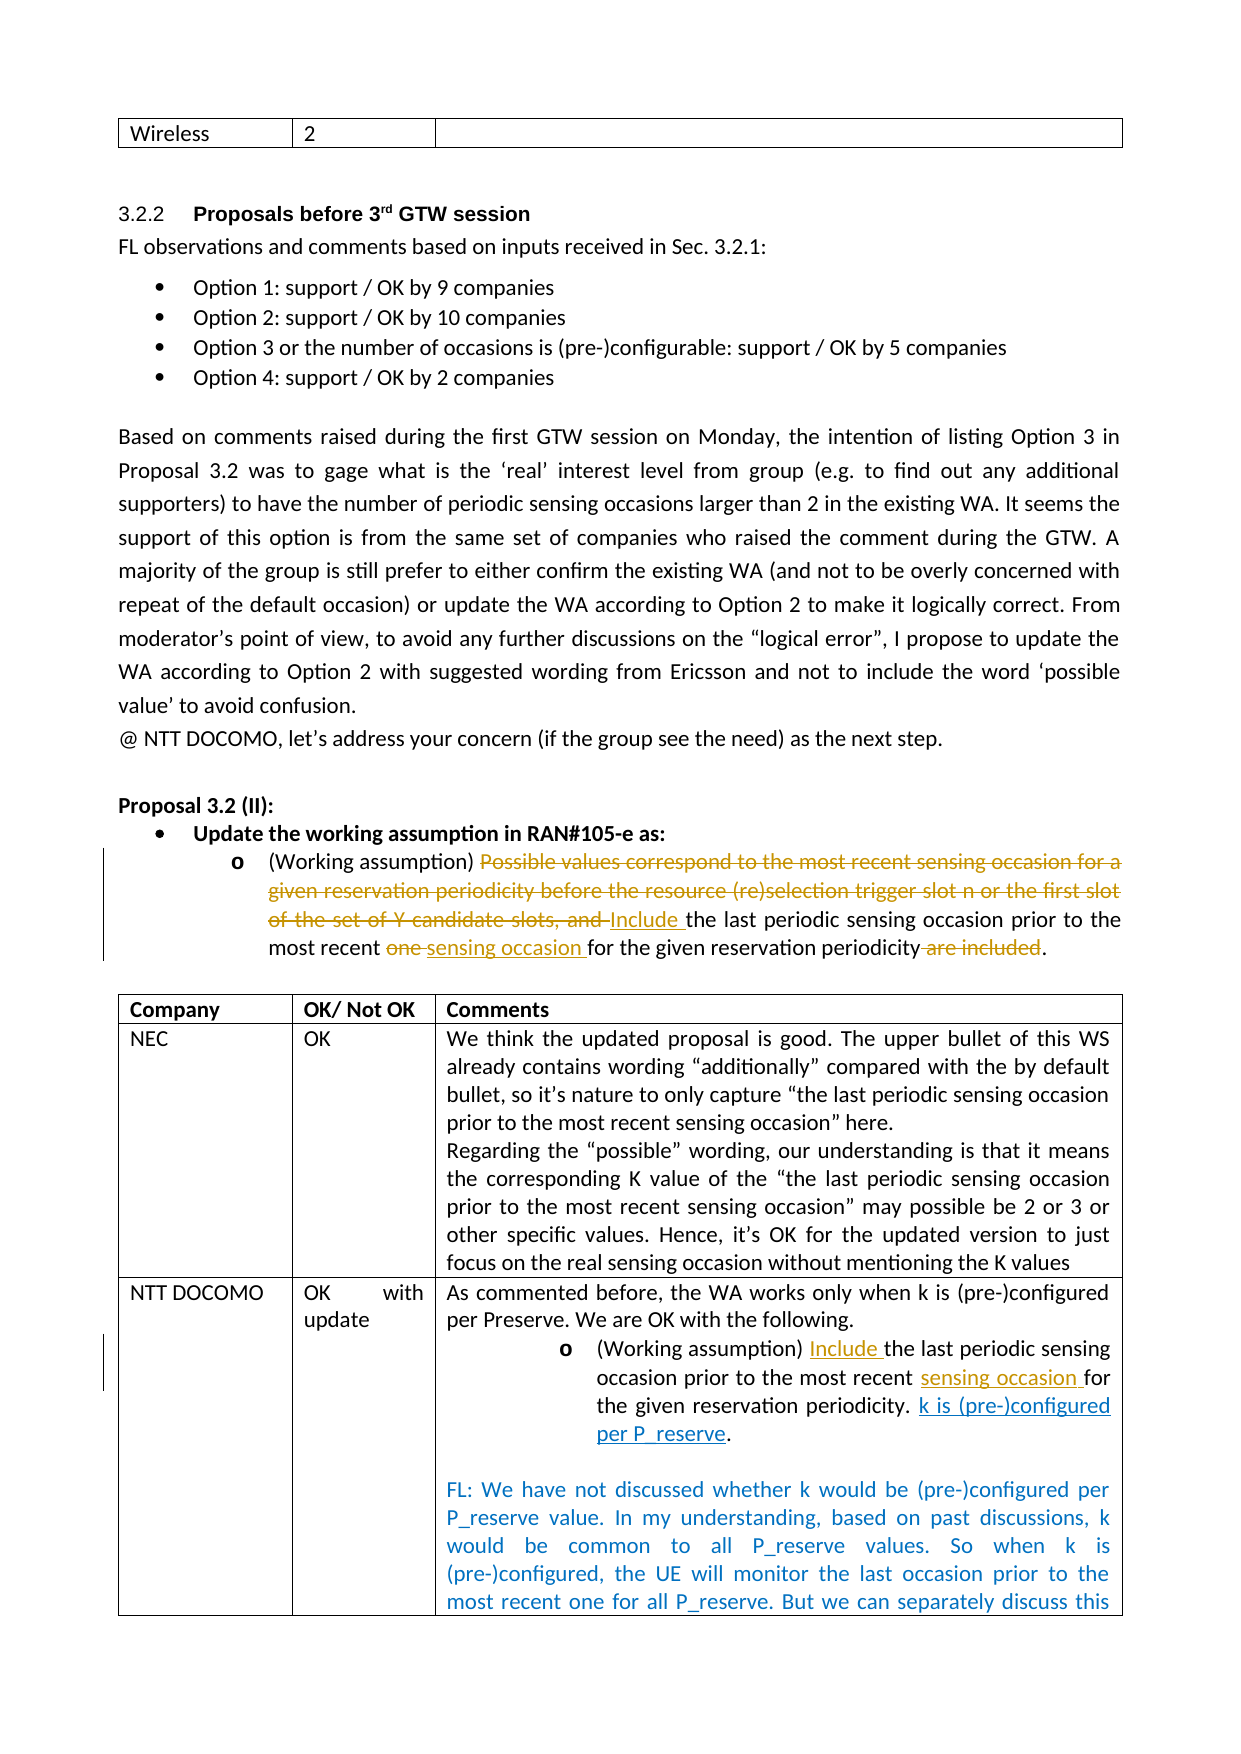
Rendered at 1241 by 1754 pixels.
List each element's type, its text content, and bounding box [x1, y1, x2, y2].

table_header Company [119, 995, 292, 1023]
list Option 4: support / OK by 2 companies [156, 363, 1122, 391]
table_cell OK with update [293, 1278, 435, 1615]
text FL observations and comments based on inputs received in Sec. 3.2.1: [118, 232, 1122, 260]
table_cell NEC [119, 1024, 292, 1277]
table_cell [436, 119, 1122, 147]
text Proposal 3.2 (II): [118, 791, 1122, 819]
table_cell Convida Wireless [119, 119, 292, 147]
table_header Comments [436, 995, 1122, 1023]
table_header OK/ Not OK [293, 995, 435, 1023]
list Option 3 or the number of occasions is (pre-)configurable: support / OK by 5 companies [156, 333, 1122, 361]
list Update the working assumption in RAN#105-e as: [156, 819, 1122, 847]
subtitle Proposals before 3rd GTW session [118, 202, 1122, 226]
table_cell NTT DOCOMO [119, 1278, 292, 1615]
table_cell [436, 1278, 1122, 1615]
text Based on comments raised during the first GTW session on Monday, the intention of listing Option 3 in Proposal 3.2 was to gage what is the ‘real’ interest level from group (e.g. to find out any additional supporters) to have the number of periodic sensing occasions larger than 2 in the existing WA. It seems the support of this option is from the same set of companies who raised the comment during the GTW. A majority of the group is still prefer to either confirm the existing WA (and not to be overly concerned with repeat of the default occasion) or update the WA according to Option 2 to make it logically correct. From moderator’s point of view, to avoid any further discussions on the “logical error”, I propose to update the WA according to Option 2 with suggested wording from Ericsson and not to include the word ‘possible value’ to avoid confusion. [118, 422, 1122, 719]
list (Working assumption) the last periodic sensing occasion prior to the most recent for the given reservation periodicity. [231, 847, 1122, 961]
list Option 2: support / OK by 10 companies [156, 303, 1122, 331]
table_cell Option 1 or 2 [293, 119, 435, 147]
table_cell OK [293, 1024, 435, 1277]
table_cell We think the updated proposal is good. The upper bullet of this WS already contains wording “additionally” compared with the by default bullet, so it’s nature to only capture “the last periodic sensing occasion prior to the most recent sensing occasion” here. Regarding the “possible” wording, our understanding is that it means the corresponding K value of the “the last periodic sensing occasion prior to the most recent sensing occasion” may possible be 2 or 3 or other specific values. Hence, it’s OK for the updated version to just focus on the real sensing occasion without mentioning the K values [436, 1024, 1122, 1277]
list Option 1: support / OK by 9 companies [156, 273, 1122, 301]
text @ NTT DOCOMO, let’s address your concern (if the group see the need) as the next step. [118, 724, 1122, 752]
